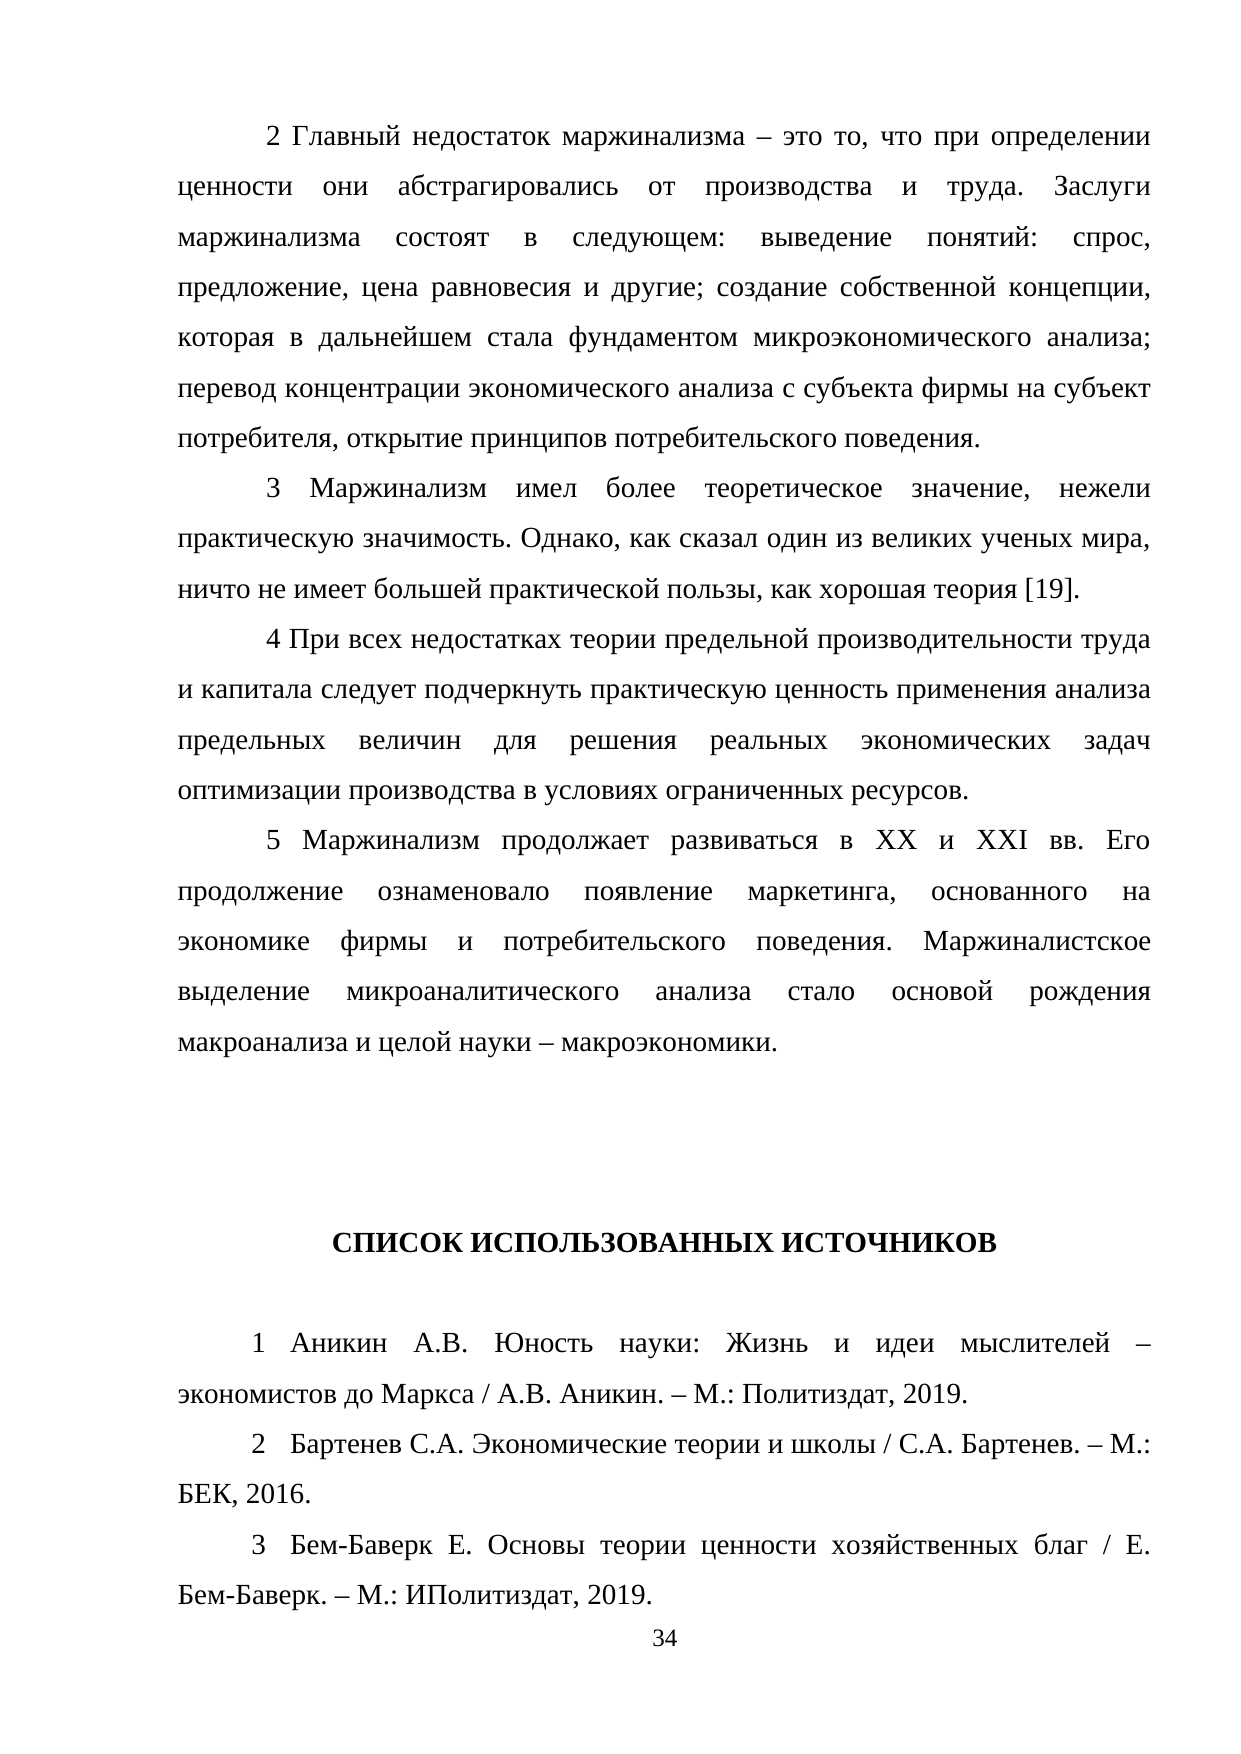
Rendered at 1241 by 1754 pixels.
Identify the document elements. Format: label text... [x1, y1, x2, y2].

list Бем-Баверк Е. Основы теории ценности хозяйственных благ / Е. Бем-Баверк. – М.: ИПолитиздат, 2019. [177, 1527, 1152, 1611]
text СПИСОК ИСПОЛЬЗОВАННЫХ ИСТОЧНИКОВ [177, 1225, 1152, 1258]
text 2 Главный недостаток маржинализма – это то, что при определении ценности они абстрагировались от производства и труда. Заслуги маржинализма состоят в следующем: выведение понятий: спрос, предложение, цена равновесия и другие; создание собственной концепции, которая в дальнейшем стала фундаментом микроэкономического анализа; перевод концентрации экономического анализа с субъекта фирмы на субъект потребителя, открытие принципов потребительского поведения. [177, 118, 1152, 453]
list Бартенев С.А. Экономические теории и школы / С.А. Бартенев. – М.: БЕК, 2016. [177, 1426, 1152, 1510]
text 5 Маржинализм продолжает развиваться в XX и XXI вв. Его продолжение ознаменовало появление маркетинга, основанного на экономике фирмы и потребительского поведения. Маржиналистское выделение микроаналитического анализа стало основой рождения макроанализа и целой науки – макроэкономики. [177, 822, 1152, 1057]
list Аникин А.В. Юность науки: Жизнь и идеи мыслителей – экономистов до Маркса / А.В. Аникин. – М.: Политиздат, 2019. [177, 1326, 1152, 1409]
text 4 При всех недостатках теории предельной производительности труда и капитала следует подчеркнуть практическую ценность применения анализа предельных величин для решения реальных экономических задач оптимизации производства в условиях ограниченных ресурсов. [177, 621, 1152, 806]
text 3 Маржинализм имел более теоретическое значение, нежели практическую значимость. Однако, как сказал один из великих ученых мира, ничто не имеет большей практической пользы, как хорошая теория [19]. [177, 470, 1152, 604]
